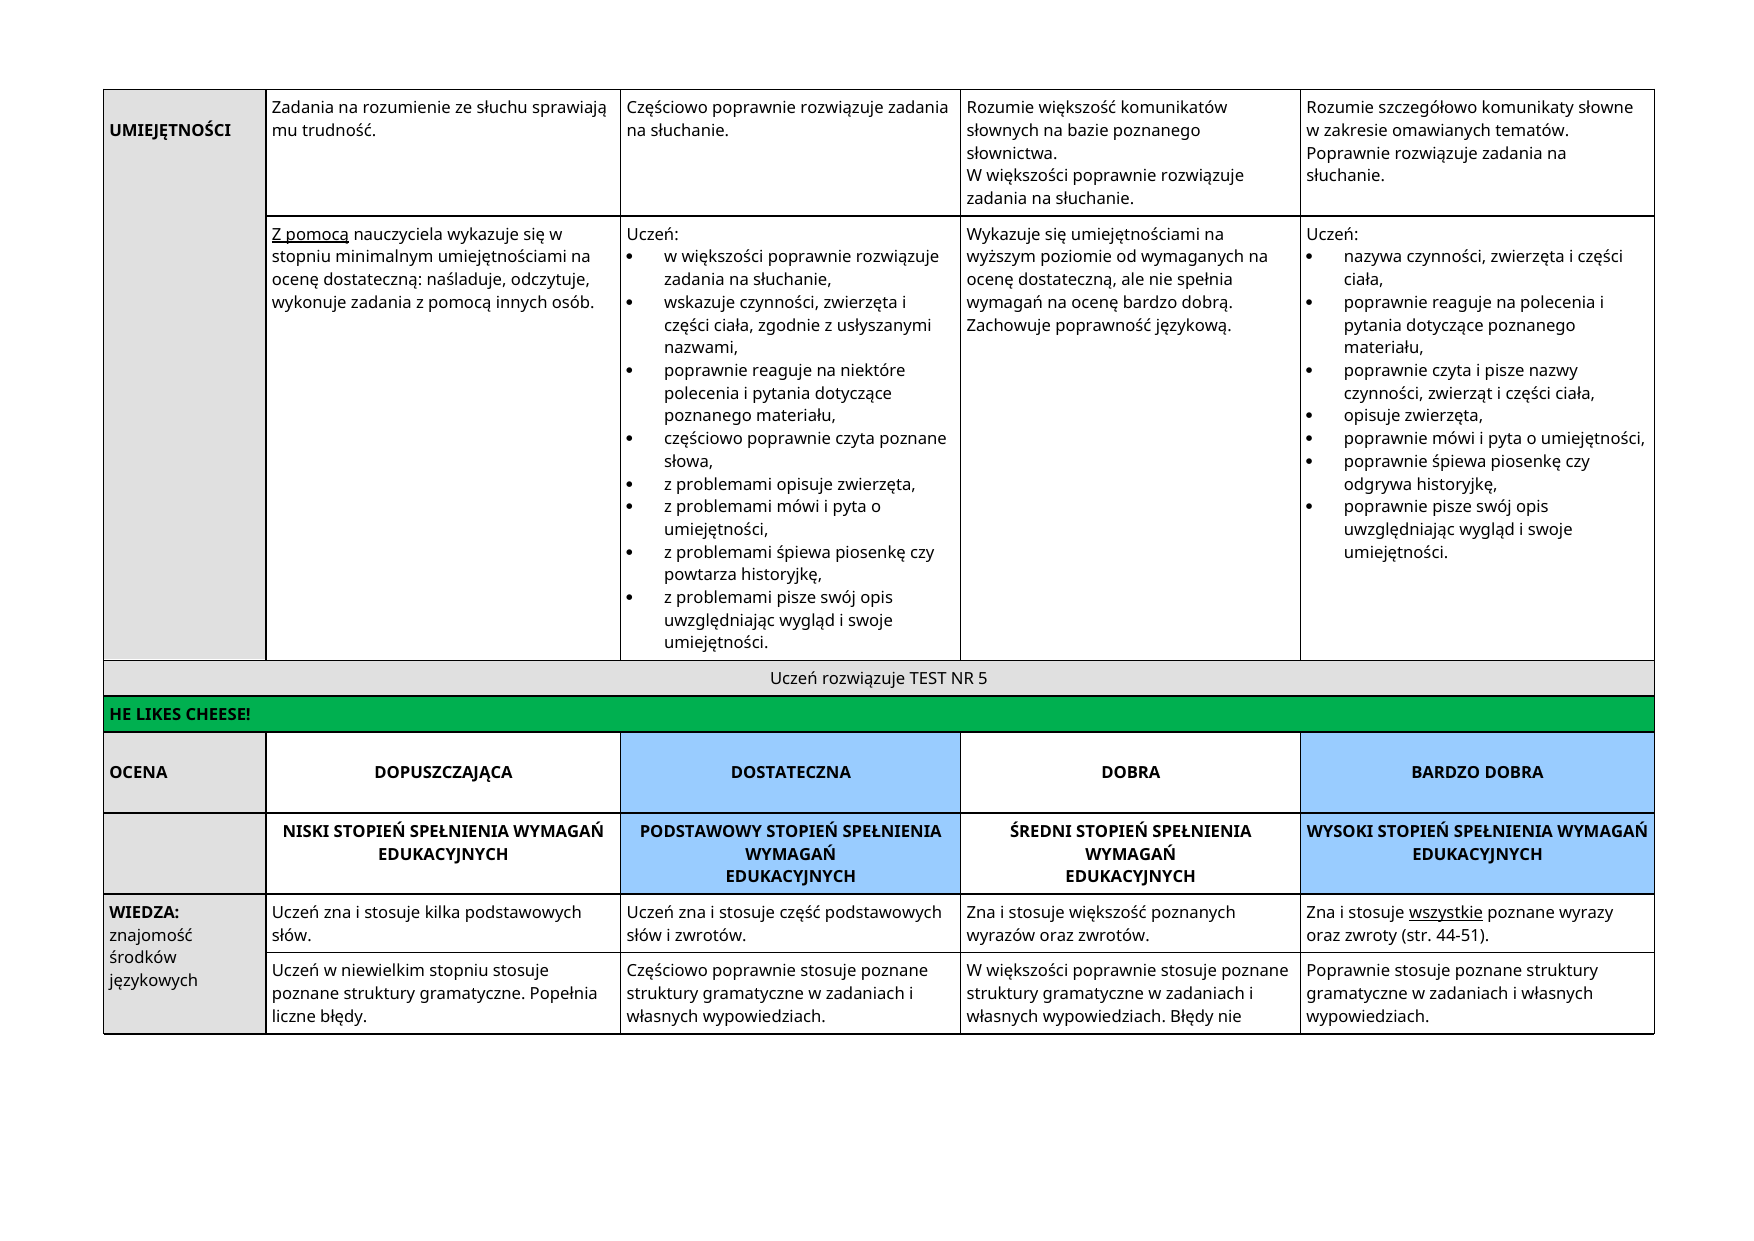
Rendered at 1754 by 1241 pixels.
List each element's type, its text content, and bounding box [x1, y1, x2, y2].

table_cell Uczeń zna i stosuje część podstawowych słów i zwrotów. [621, 895, 960, 952]
table_cell Wykazuje się umiejętnościami na wyższym poziomie od wymaganych na ocenę dostateczną, ale nie spełnia wymagań na ocenę bardzo dobrą. Zachowuje poprawność językową. [961, 217, 1300, 659]
table_cell Rozumie szczegółowo komunikaty słowne w zakresie omawianych tematów. Poprawnie rozwiązuje zadania na słuchanie. [1301, 90, 1654, 215]
table_cell DOSTATECZNA [621, 733, 960, 812]
table_cell Uczeń: w większości poprawnie rozwiązuje zadania na słuchanie, wskazuje czynności, zwierzęta i części ciała, zgodnie z usłyszanymi nazwami, poprawnie reaguje na niektóre polecenia i pytania dotyczące poznanego materiału, częściowo poprawnie czyta poznane słowa, z problemami opisuje zwierzęta, z problemami mówi i pyta o umiejętności, z problemami śpiewa piosenkę czy powtarza historyjkę, z problemami pisze swój opis uwzględniając wygląd i swoje umiejętności. [621, 217, 960, 659]
table_cell WIEDZA: znajomość środków językowych [104, 895, 265, 1033]
table_cell DOPUSZCZAJĄCA [267, 733, 620, 812]
table_cell Uczeń zna i stosuje kilka podstawowych słów. [267, 895, 620, 952]
table_cell WYSOKI STOPIEŃ SPEŁNIENIA WYMAGAŃ EDUKACYJNYCH [1301, 814, 1654, 893]
table_cell PODSTAWOWY STOPIEŃ SPEŁNIENIA WYMAGAŃ EDUKACYJNYCH [621, 814, 960, 893]
table_cell Zna i stosuje wszystkie poznane wyrazy oraz zwroty (str. 44-51). [1301, 895, 1654, 952]
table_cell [961, 953, 1300, 1033]
table_cell [104, 814, 265, 893]
table_cell Uczeń: nazywa czynności, zwierzęta i części ciała, poprawnie reaguje na polecenia i pytania dotyczące poznanego materiału, poprawnie czyta i pisze nazwy czynności, zwierząt i części ciała, opisuje zwierzęta, poprawnie mówi i pyta o umiejętności, poprawnie śpiewa piosenkę czy odgrywa historyjkę, poprawnie pisze swój opis uwzględniając wygląd i swoje umiejętności. [1301, 217, 1654, 659]
table_cell Z pomocą nauczyciela wykazuje się w stopniu minimalnym umiejętnościami na ocenę dostateczną: naśladuje, odczytuje, wykonuje zadania z pomocą innych osób. [267, 217, 620, 659]
table_cell HE LIKES CHEESE! [104, 697, 1654, 731]
table_cell OCENA [104, 733, 265, 812]
table_cell ŚREDNI STOPIEŃ SPEŁNIENIA WYMAGAŃ EDUKACYJNYCH [961, 814, 1300, 893]
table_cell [621, 953, 960, 1033]
table_cell DOBRA [961, 733, 1300, 812]
table_cell Częściowo poprawnie rozwiązuje zadania na słuchanie. [621, 90, 960, 215]
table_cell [267, 953, 620, 1033]
table_cell BARDZO DOBRA [1301, 733, 1654, 812]
table_cell Zna i stosuje większość poznanych wyrazów oraz zwrotów. [961, 895, 1300, 952]
table_cell UMIEJĘTNOŚCI [104, 90, 265, 659]
table_cell NISKI STOPIEŃ SPEŁNIENIA WYMAGAŃ EDUKACYJNYCH [267, 814, 620, 893]
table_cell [1301, 953, 1654, 1033]
table_cell Rozumie większość komunikatów słownych na bazie poznanego słownictwa. W większości poprawnie rozwiązuje zadania na słuchanie. [961, 90, 1300, 215]
table_cell Zadania na rozumienie ze słuchu sprawiają mu trudność. [267, 90, 620, 215]
table_cell Uczeń rozwiązuje TEST NR 5 [104, 661, 1654, 695]
